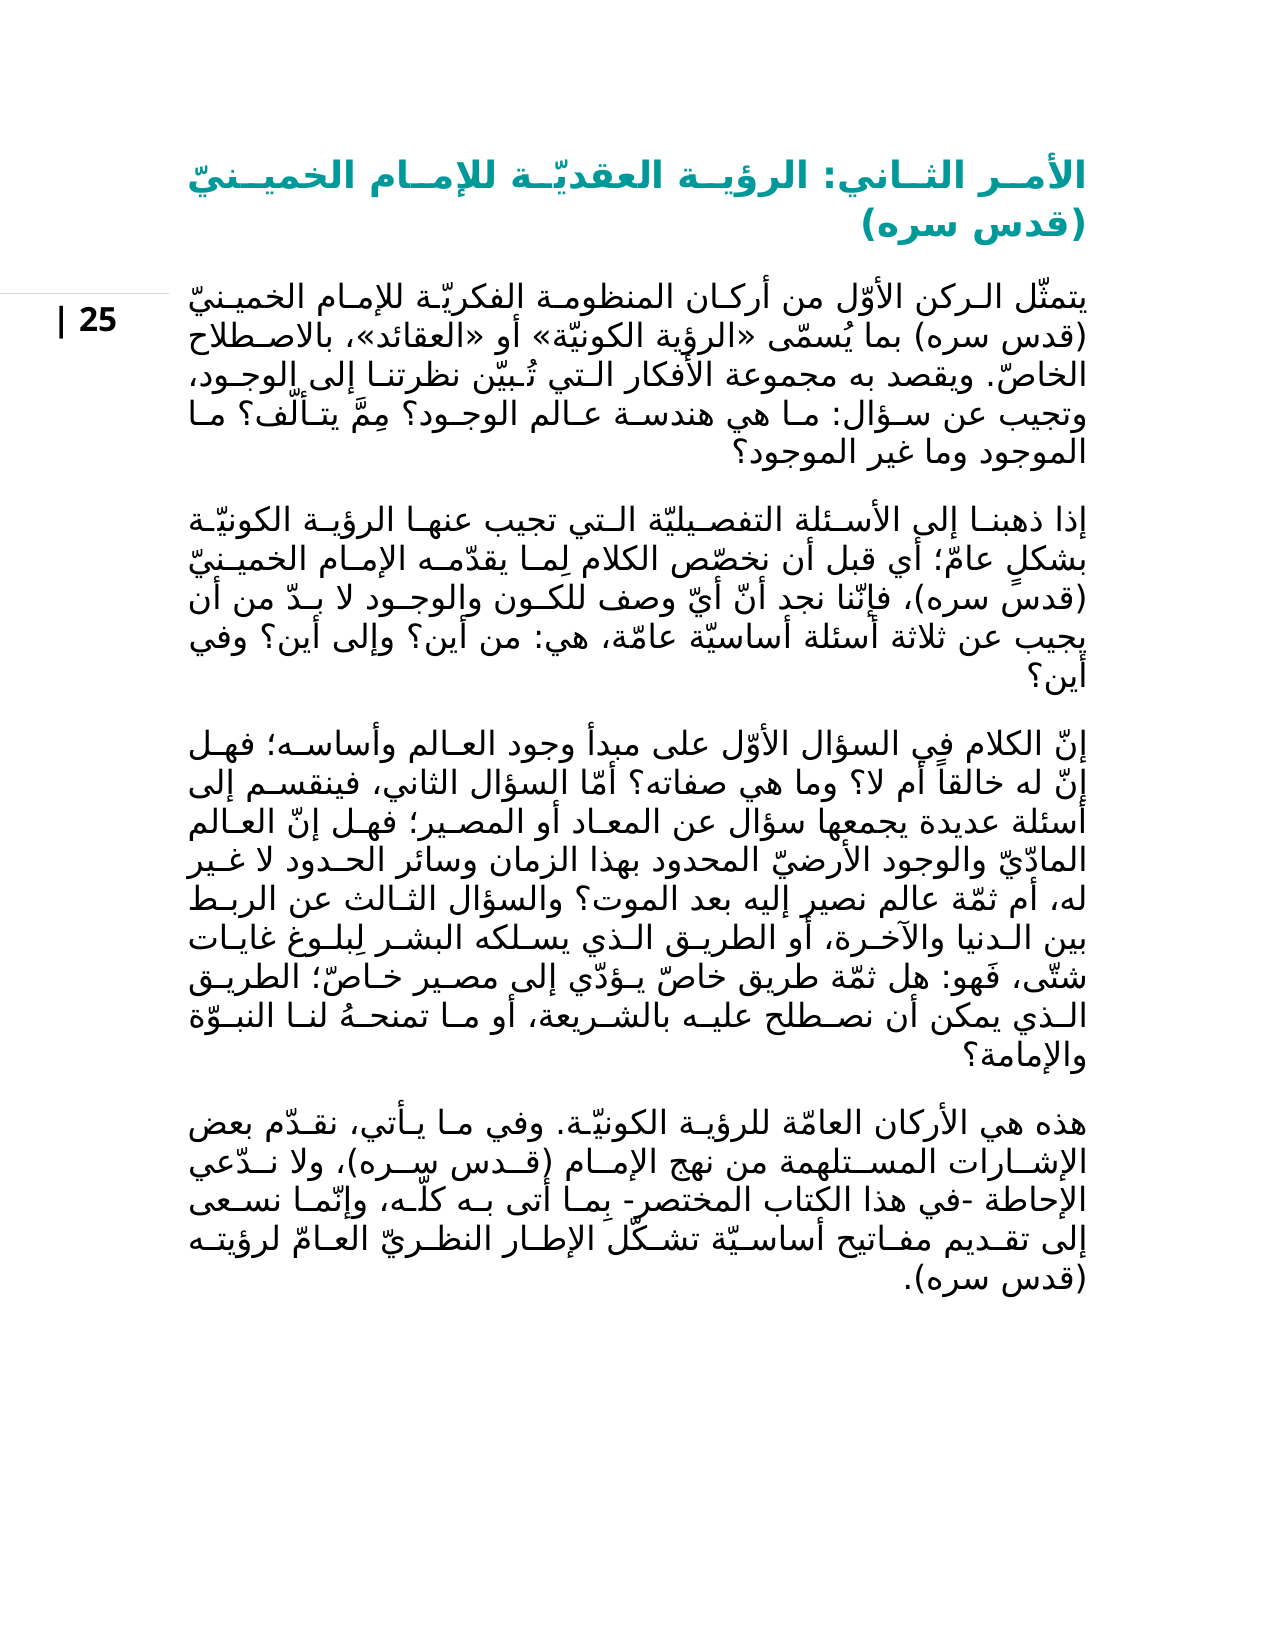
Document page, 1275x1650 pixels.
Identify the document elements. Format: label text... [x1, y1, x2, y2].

text إنّ الكلام في السؤال الأوّل على مبدأ وجود العالم وأساسه؛ فهل إنّ له خالقاً أم لا؟ وما هي صفاته؟ أمّا السؤال الثاني، فينقسم إلى أسئلة عديدة يجمعها سؤال عن المعاد أو المصير؛ فهل إنّ العالم المادّيّ والوجود الأرضيّ المحدود بهذا الزمان وسائر الحدود لا غير له، أم ثمّة عالم نصير إليه بعد الموت؟ والسؤال الثالث عن الربط بين الدنيا والآخرة، أو الطريق الذي يسلكه البشر لِبلوغ غايات شتّى، فَهو: هل ثمّة طريق خاصّ يؤدّي إلى مصير خاصّ؛ الطريق الذي يمكن أن نصطلح عليه بالشريعة، أو ما تمنحهُ لنا النبوّة والإمامة؟ [187, 724, 1087, 1074]
text هذه هي الأركان العامّة للرؤية الكونيّة. وفي ما يأتي، نقدّم بعض الإشارات المستلهمة من نهج الإمام (قدس سره)، ولا ندّعي الإحاطة -في هذا الكتاب المختصر- بِما أتى به كلّه، وإنّما نسعى إلى تقديم مفاتيح أساسيّة تشكّل الإطار النظريّ العامّ لرؤيته (قدس سره). [187, 1103, 1087, 1297]
subtitle الأمر الثاني: الرؤية العقديّة للإمام الخمينيّ (قدس سره) [187, 154, 1087, 245]
text إذا ذهبنا إلى الأسئلة التفصيليّة التي تجيب عنها الرؤية الكونيّة بشكلٍ عامّ؛ أي قبل أن نخصّص الكلام لِما يقدّمه الإمام الخمينيّ (قدس سره)، فإنّنا نجد أنّ أيّ وصف للكون والوجود لا بدّ من أن يجيب عن ثلاثة أسئلة أساسيّة عامّة، هي: من أين؟ وإلى أين؟ وفي أين؟ [187, 501, 1087, 695]
text يتمثّل الركن الأوّل من أركان المنظومة الفكريّة للإمام الخمينيّ (قدس سره) بما يُسمّى «الرؤية الكونيّة» أو «العقائد»، بالاصطلاح الخاصّ. ويقصد به مجموعة الأفكار التي تُبيّن نظرتنا إلى الوجود، وتجيب عن سؤال: ما هي هندسة عالم الوجود؟ مِمَّ يتألّف؟ ما الموجود وما غير الموجود؟ [187, 277, 1087, 472]
